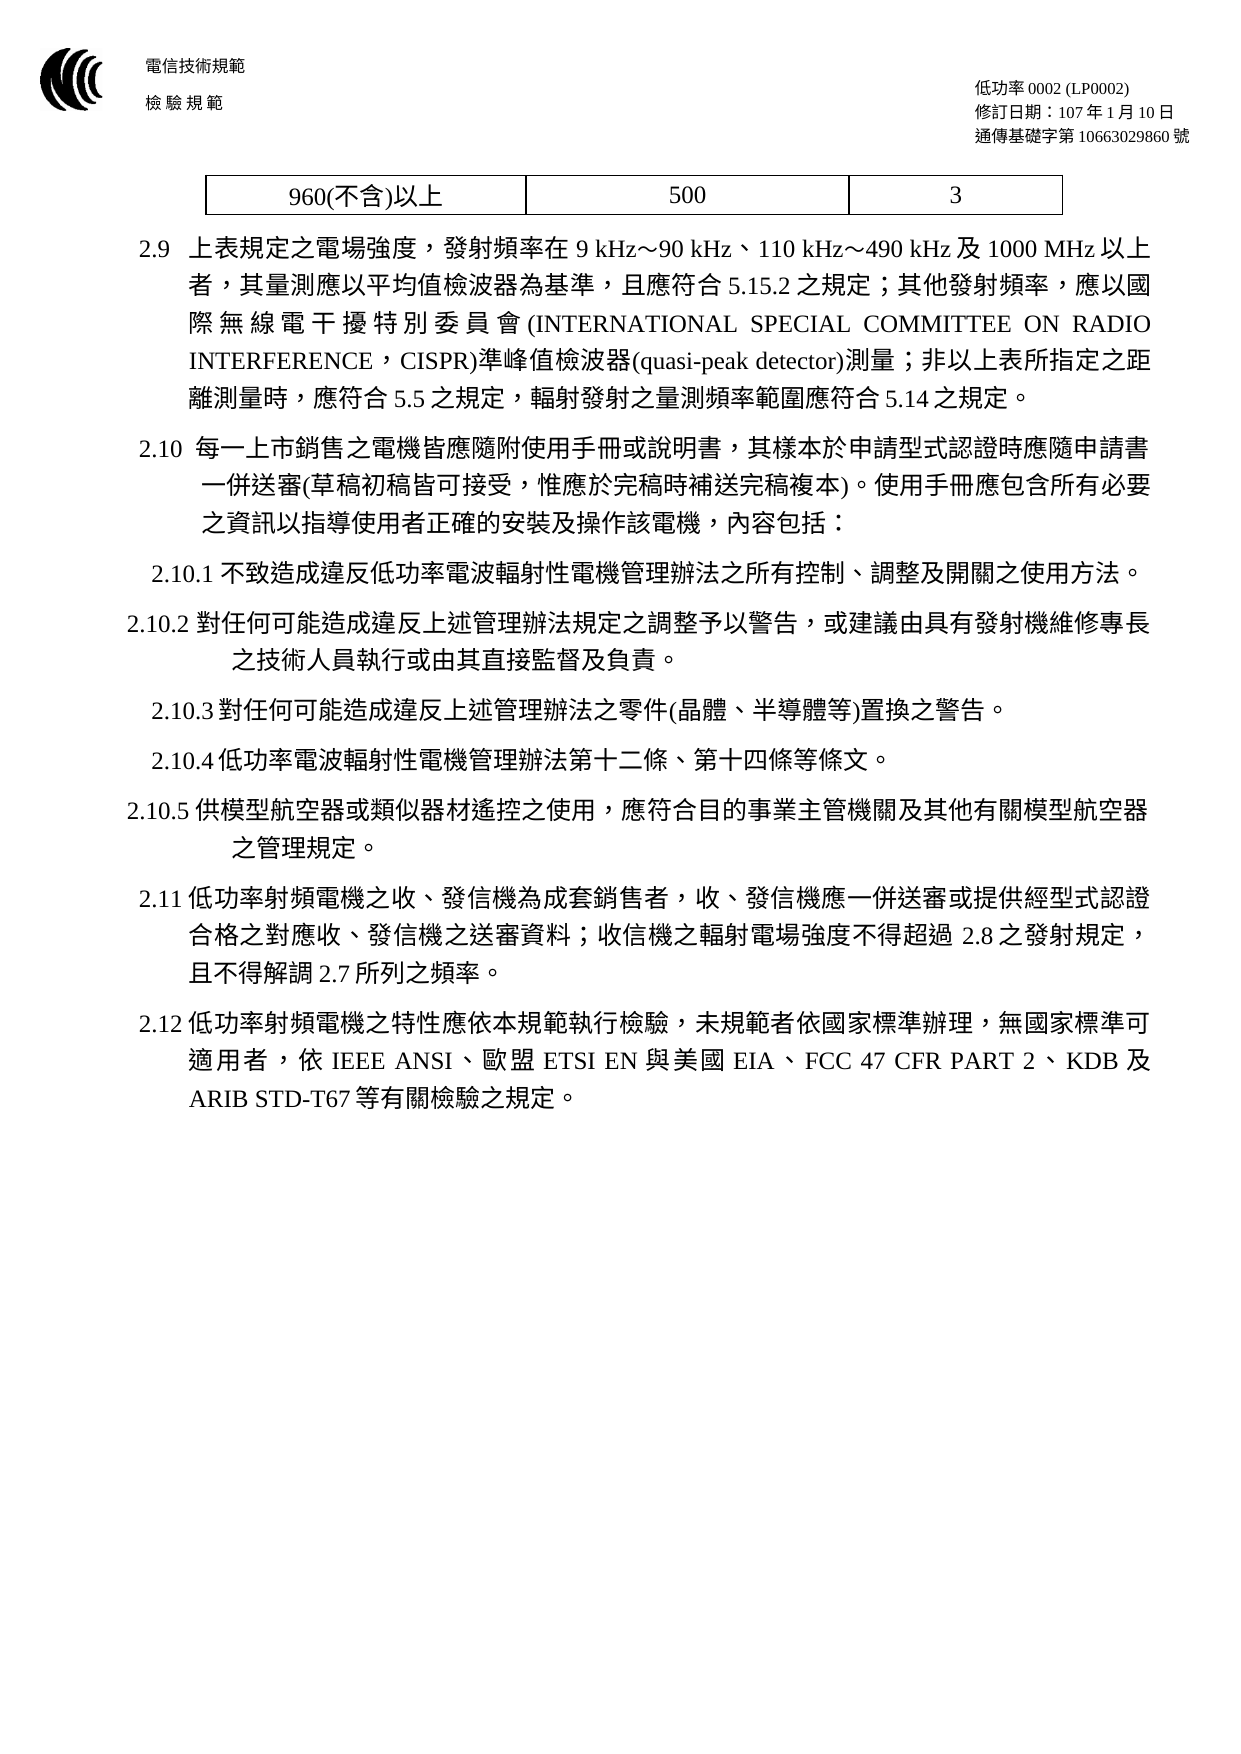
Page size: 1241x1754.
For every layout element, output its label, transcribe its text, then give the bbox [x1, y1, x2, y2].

text 每一上市銷售之電機皆應隨附使用手冊或說明書，其樣本於申請型式認證時應隨申請書一併送審(草稿初稿皆可接受，惟應於完稿時補送完稿複本)。使用手冊應包含所有必要之資訊以指導使用者正確的安裝及操作該電機，內容包括： [139, 428, 1152, 540]
text 低功率射頻電機之特性應依本規範執行檢驗，未規範者依國家標準辦理，無國家標準可適用者，依IEEE ANSI、歐盟ETSI EN與美國EIA、FCC 47 CFR PART 2、KDB及ARIB STD-T67等有關檢驗之規定。 [139, 1003, 1152, 1115]
text 低功率射頻電機之收、發信機為成套銷售者，收、發信機應一併送審或提供經型式認證合格之對應收、發信機之送審資料；收信機之輻射電場強度不得超過2.8之發射規定，且不得解調2.7所列之頻率。 [139, 878, 1152, 990]
text 上表規定之電場強度，發射頻率在9 kHz～90 kHz、110 kHz～490 kHz及1000 MHz以上者，其量測應以平均值檢波器為基準，且應符合5.15.2之規定；其他發射頻率，應以國際無線電干擾特別委員會(INTERNATIONAL SPECIAL COMMITTEE ON RADIO INTERFERENCE，CISPR)準峰值檢波器(quasi-peak detector)測量；非以上表所指定之距離測量時，應符合5.5之規定，輻射發射之量測頻率範圍應符合5.14之規定。 [139, 228, 1152, 415]
table_cell 3 [850, 176, 1062, 213]
list 2.10.2 對任何可能造成違反上述管理辦法規定之調整予以警告，或建議由具有發射機維修專長之技術人員執行或由其直接監督及負責。 [89, 603, 1152, 678]
list 2.10.4低功率電波輻射性電機管理辦法第十二條、第十四條等條文。 [139, 740, 1152, 778]
list 2.10.3對任何可能造成違反上述管理辦法之零件(晶體、半導體等)置換之警告。 [139, 690, 1152, 728]
list 2.10.5供模型航空器或類似器材遙控之使用，應符合目的事業主管機關及其他有關模型航空器之管理規定。 [89, 790, 1152, 865]
table_cell 960(不含)以上 [207, 176, 525, 213]
list 2.10.1 不致造成違反低功率電波輻射性電機管理辦法之所有控制、調整及開關之使用方法。 [139, 553, 1152, 590]
table_cell 500 [527, 176, 848, 213]
